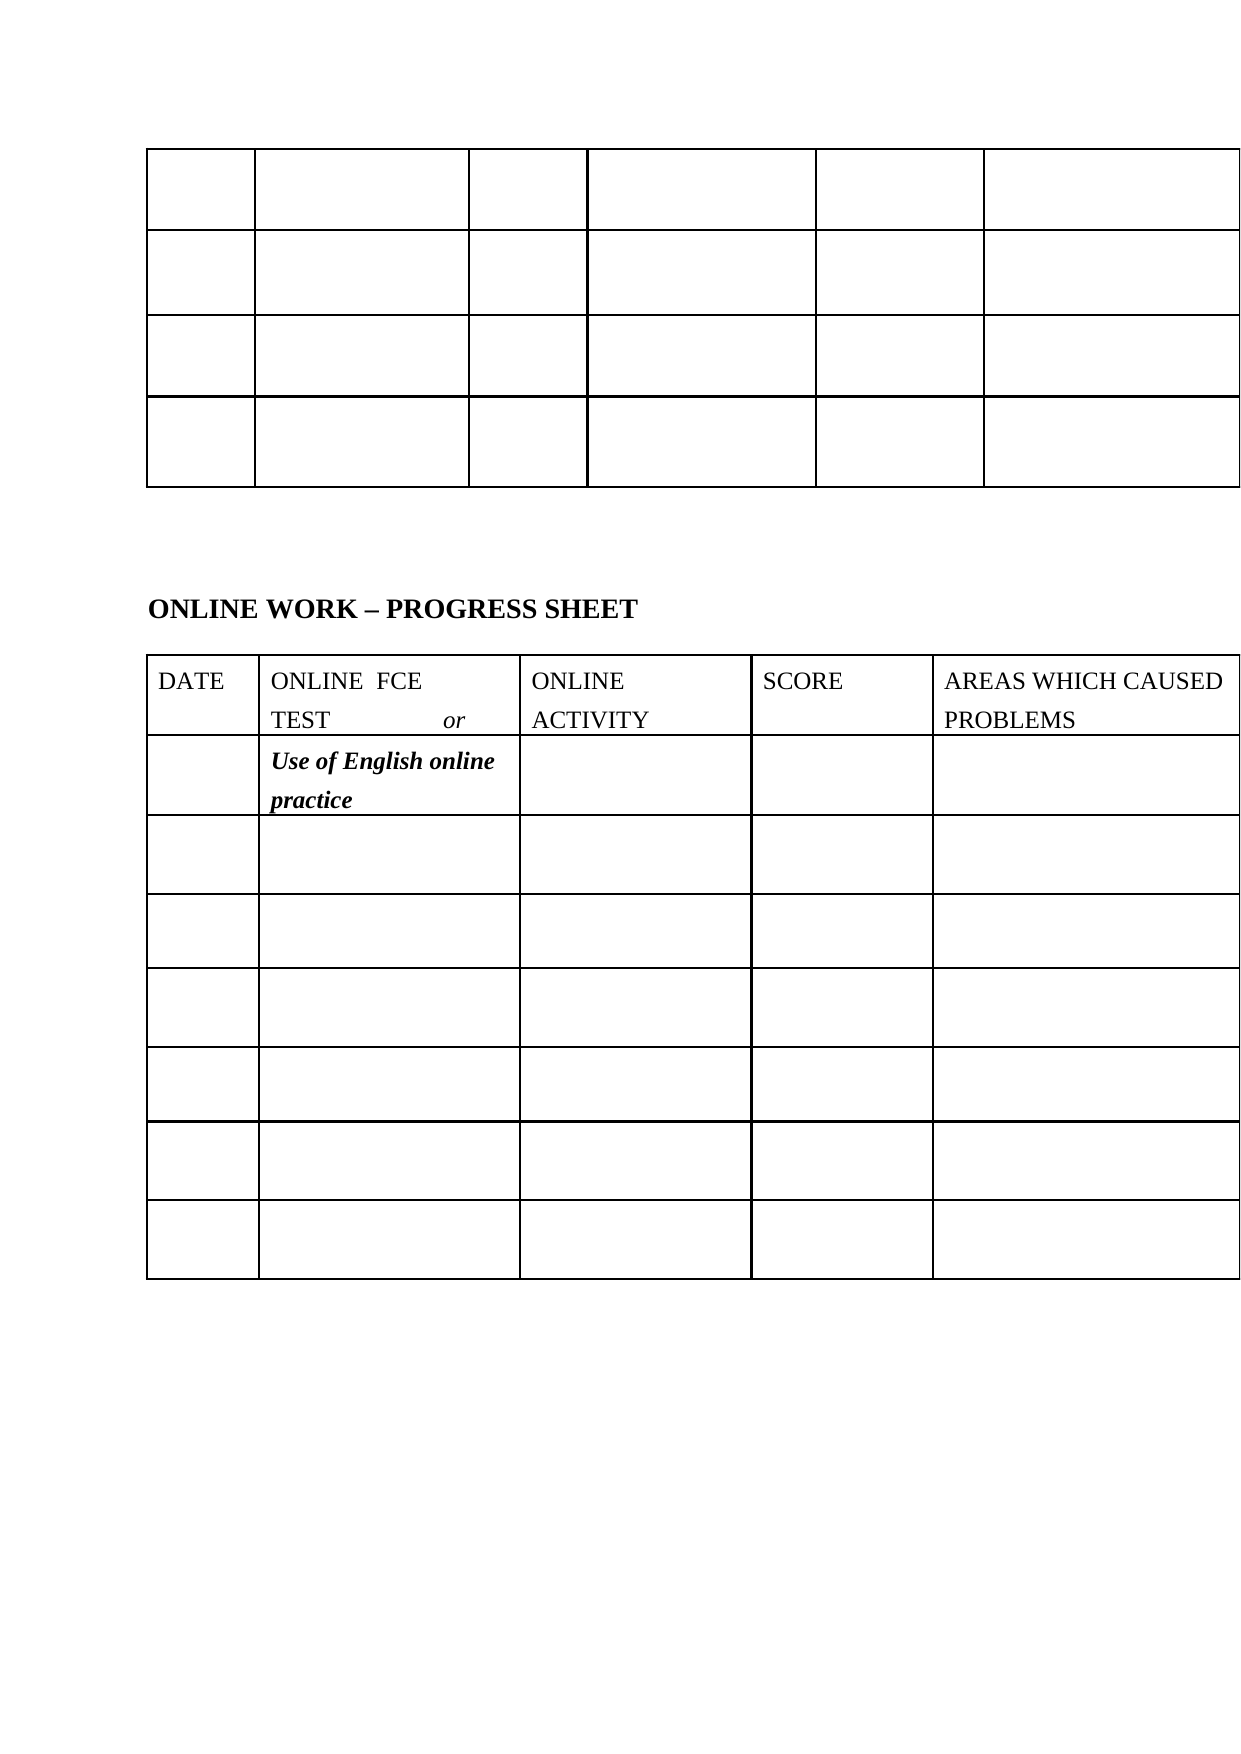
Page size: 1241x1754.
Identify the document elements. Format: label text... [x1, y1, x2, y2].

table_cell [985, 150, 1239, 229]
table_cell [148, 1048, 258, 1120]
table_cell [589, 316, 815, 395]
table_cell [753, 736, 932, 814]
table_cell [148, 1123, 258, 1199]
table_header ONLINE ACTIVITY [521, 656, 750, 734]
table_cell [985, 398, 1239, 486]
table_cell [753, 1048, 932, 1120]
table_cell [148, 150, 254, 229]
table_cell [148, 969, 258, 1046]
table_cell [934, 1123, 1239, 1199]
table_cell [753, 895, 932, 967]
table_cell [521, 1123, 750, 1199]
table_cell [934, 736, 1239, 814]
table_cell [589, 150, 815, 229]
table_cell Use of English online practice [260, 736, 519, 814]
table_cell [817, 150, 983, 229]
table_cell [148, 316, 254, 395]
table_cell [985, 231, 1239, 314]
table_cell [589, 231, 815, 314]
table_cell [256, 150, 468, 229]
table_cell [817, 231, 983, 314]
table_cell [817, 316, 983, 395]
table_cell [470, 398, 586, 486]
table_header SCORE [753, 656, 932, 734]
table_header ONLINE FCE TEST or [260, 656, 519, 734]
table_cell [934, 895, 1239, 967]
table_cell [521, 895, 750, 967]
table_cell [521, 1048, 750, 1120]
table_cell [260, 969, 519, 1046]
table_cell [148, 398, 254, 486]
table_cell [753, 816, 932, 893]
table_cell [521, 969, 750, 1046]
table_cell [934, 816, 1239, 893]
table_cell [148, 736, 258, 814]
table_cell [753, 1123, 932, 1199]
table_cell [256, 316, 468, 395]
table_cell [148, 1201, 258, 1278]
table_cell [934, 969, 1239, 1046]
table_cell [148, 816, 258, 893]
table_cell [260, 895, 519, 967]
table_cell [753, 969, 932, 1046]
table_cell [470, 150, 586, 229]
table_cell [934, 1201, 1239, 1278]
table_cell [521, 1201, 750, 1278]
table_cell [260, 1048, 519, 1120]
table_header AREAS WHICH CAUSED PROBLEMS [934, 656, 1239, 734]
table_cell [148, 231, 254, 314]
table_cell [934, 1048, 1239, 1120]
table_cell [470, 316, 586, 395]
table_cell [148, 895, 258, 967]
table_cell [260, 816, 519, 893]
table_cell [256, 231, 468, 314]
table_cell [256, 398, 468, 486]
table_header DATE [148, 656, 258, 734]
table_cell [260, 1123, 519, 1199]
table_cell [260, 1201, 519, 1278]
table_cell [817, 398, 983, 486]
table_cell [521, 816, 750, 893]
table_cell [753, 1201, 932, 1278]
table_cell [470, 231, 586, 314]
table_cell [521, 736, 750, 814]
table_cell [985, 316, 1239, 395]
table_cell [589, 398, 815, 486]
text ONLINE WORK – PROGRESS SHEET [148, 585, 1093, 624]
